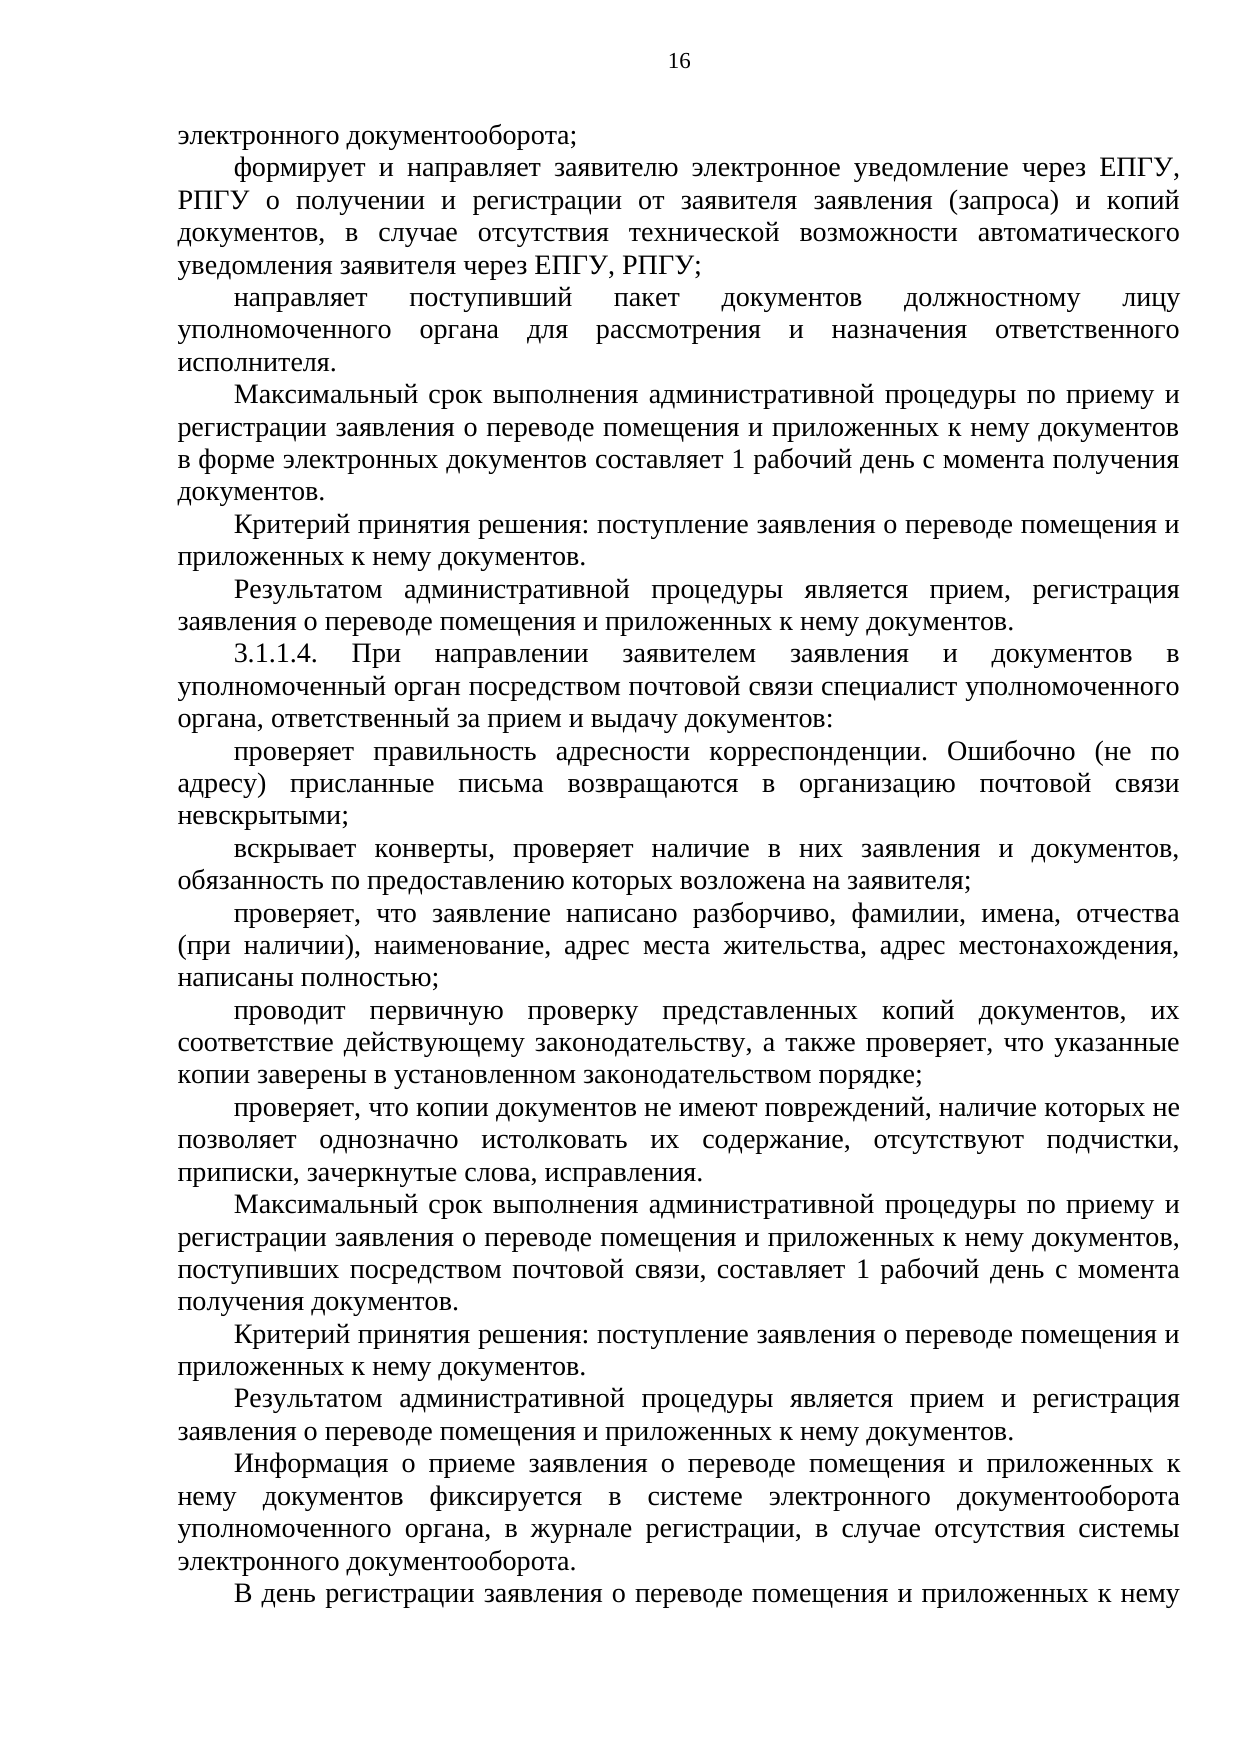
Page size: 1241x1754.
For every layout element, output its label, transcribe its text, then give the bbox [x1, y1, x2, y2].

text Максимальный срок выполнения административной процедуры по приему и регистрации заявления о переводе помещения и приложенных к нему документов в форме электронных документов составляет 1 рабочий день с момента получения документов. [177, 377, 1181, 507]
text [177, 1576, 1181, 1608]
text проводит первичную проверку представленных копий документов, их соответствие действующему законодательству, а также проверяет, что указанные копии заверены в установленном законодательством порядке; [177, 993, 1181, 1090]
text проверяет, что заявление написано разборчиво, фамилии, имена, отчества (при наличии), наименование, адрес места жительства, адрес местонахождения, написаны полностью; [177, 896, 1181, 993]
text Максимальный срок выполнения административной процедуры по приему и регистрации заявления о переводе помещения и приложенных к нему документов, поступивших посредством почтовой связи, составляет 1 рабочий день с момента получения документов. [177, 1187, 1181, 1317]
text вскрывает конверты, проверяет наличие в них заявления и документов, обязанность по предоставлению которых возложена на заявителя; [177, 831, 1181, 896]
text проверяет, что копии документов не имеют повреждений, наличие которых не позволяет однозначно истолковать их содержание, отсутствуют подчистки, приписки, зачеркнутые слова, исправления. [177, 1090, 1181, 1187]
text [177, 118, 1181, 151]
text Критерий принятия решения: поступление заявления о переводе помещения и приложенных к нему документов. [177, 1317, 1181, 1382]
text проверяет правильность адресности корреспонденции. Ошибочно (не по адресу) присланные письма возвращаются в организацию почтовой связи невскрытыми; [177, 734, 1181, 831]
text 3.1.1.4. При направлении заявителем заявления и документов в уполномоченный орган посредством почтовой связи специалист уполномоченного органа, ответственный за прием и выдачу документов: [177, 636, 1181, 734]
text Критерий принятия решения: поступление заявления о переводе помещения и приложенных к нему документов. [177, 507, 1181, 572]
text Результатом административной процедуры является прием и регистрация заявления о переводе помещения и приложенных к нему документов. [177, 1382, 1181, 1446]
text формирует и направляет заявителю электронное уведомление через ЕПГУ, РПГУ о получении и регистрации от заявителя заявления (запроса) и копий документов, в случае отсутствия технической возможности автоматического уведомления заявителя через ЕПГУ, РПГУ; [177, 151, 1181, 280]
text Результатом административной процедуры является прием, регистрация заявления о переводе помещения и приложенных к нему документов. [177, 572, 1181, 636]
text Информация о приеме заявления о переводе помещения и приложенных к нему документов фиксируется в системе электронного документооборота уполномоченного органа, в журнале регистрации, в случае отсутствия системы электронного документооборота. [177, 1446, 1181, 1576]
text направляет поступивший пакет документов должностному лицу уполномоченного органа для рассмотрения и назначения ответственного исполнителя. [177, 280, 1181, 377]
